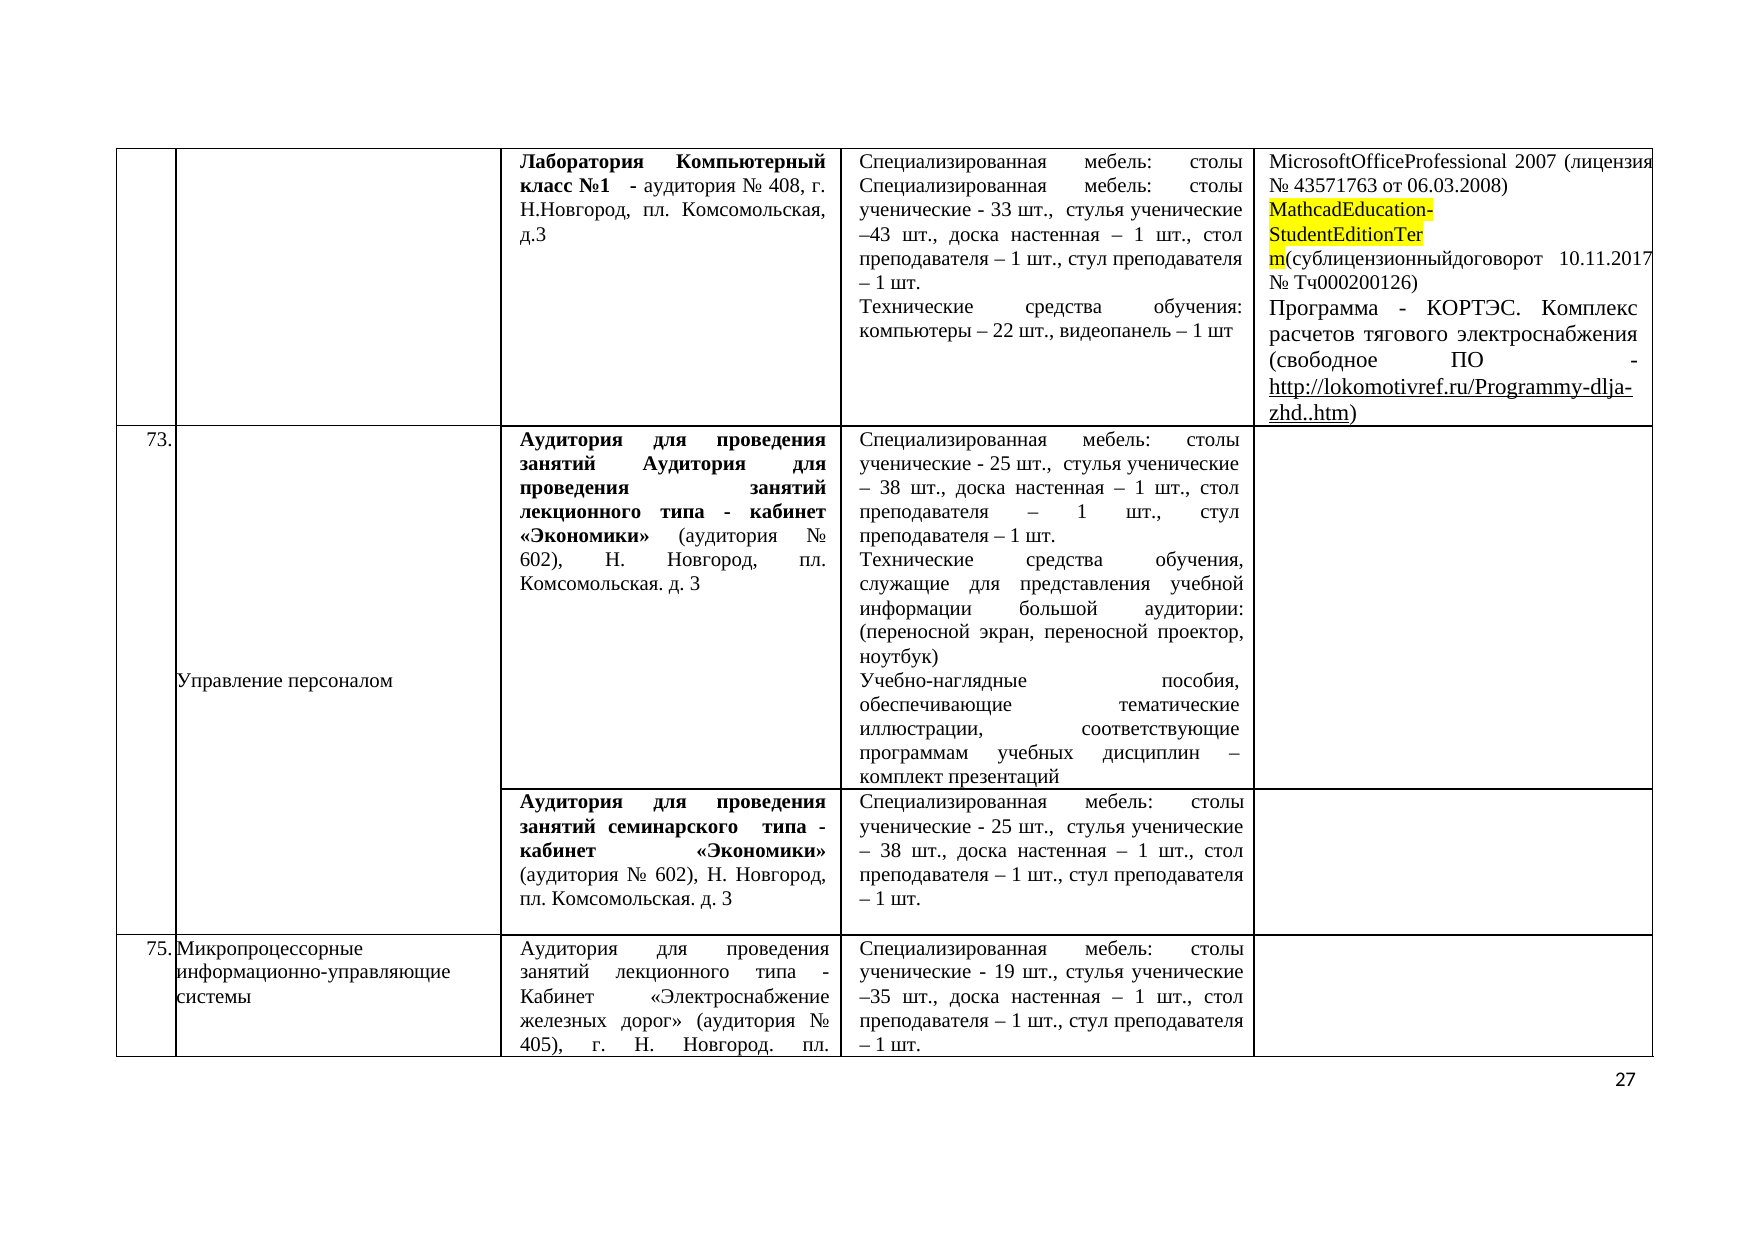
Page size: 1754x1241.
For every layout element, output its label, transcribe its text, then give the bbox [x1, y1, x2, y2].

table_cell [1255, 790, 1652, 934]
table_cell [117, 935, 175, 1056]
table_cell [117, 149, 175, 425]
table_cell Управление персоналом [177, 426, 500, 934]
table_cell Специализированная мебель: столы ученические - 25 шт., стулья ученические – 38 шт., доска настенная – 1 шт., стол преподавателя – 1 шт., стул преподавателя – 1 шт. Технические средства обучения, служащие для представления учебной информации большой аудитории: (переносной экран, переносной проектор, ноутбук) Учебно-наглядные пособия, обеспечивающие тематические иллюстрации, соответствующие программам учебных дисциплин – комплект презентаций [842, 427, 1253, 788]
table_cell Специализированная мебель: столы ученические - 25 шт., стулья ученические – 38 шт., доска настенная – 1 шт., стол преподавателя – 1 шт., стул преподавателя – 1 шт. [842, 790, 1253, 934]
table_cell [502, 936, 840, 1056]
table_cell Специализированная мебель: столы Специализированная мебель: столы ученические - 33 шт., стулья ученические –43 шт., доска настенная – 1 шт., стол преподавателя – 1 шт., стул преподавателя – 1 шт. Технические средства обучения: компьютеры – 22 шт., видеопанель – 1 шт [842, 149, 1253, 425]
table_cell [177, 935, 500, 1056]
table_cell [177, 149, 500, 425]
table_cell Аудитория для проведения занятий Аудитория для проведения занятий лекционного типа - кабинет «Экономики» (аудитория № 602), Н. Новгород, пл. Комсомольская. д. 3 [502, 427, 840, 788]
table_cell Аудитория для проведения занятий семинарского типа - кабинет «Экономики» (аудитория № 602), Н. Новгород, пл. Комсомольская. д. 3 [502, 790, 840, 934]
table_cell [1255, 427, 1652, 788]
table_cell MicrosoftOfficeProfessional 2007 (лицензия № 43571763 от 06.03.2008) MathcadEducation-StudentEditionTerm(сублицензионныйдоговорот 10.11.2017 № Тч000200126) Программа - КОРТЭС. Комплекс расчетов тягового электроснабжения (свободное ПО - http://lokomotivref.ru/Programmy-dlja-zhd..htm) [1255, 149, 1652, 425]
table_cell [117, 426, 175, 934]
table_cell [842, 936, 1253, 1056]
table_cell Лаборатория Компьютерный класс №1 - аудитория № 408, г. Н.Новгород, пл. Комсомольская, д.3 [502, 149, 840, 425]
table_cell [1255, 936, 1652, 1056]
